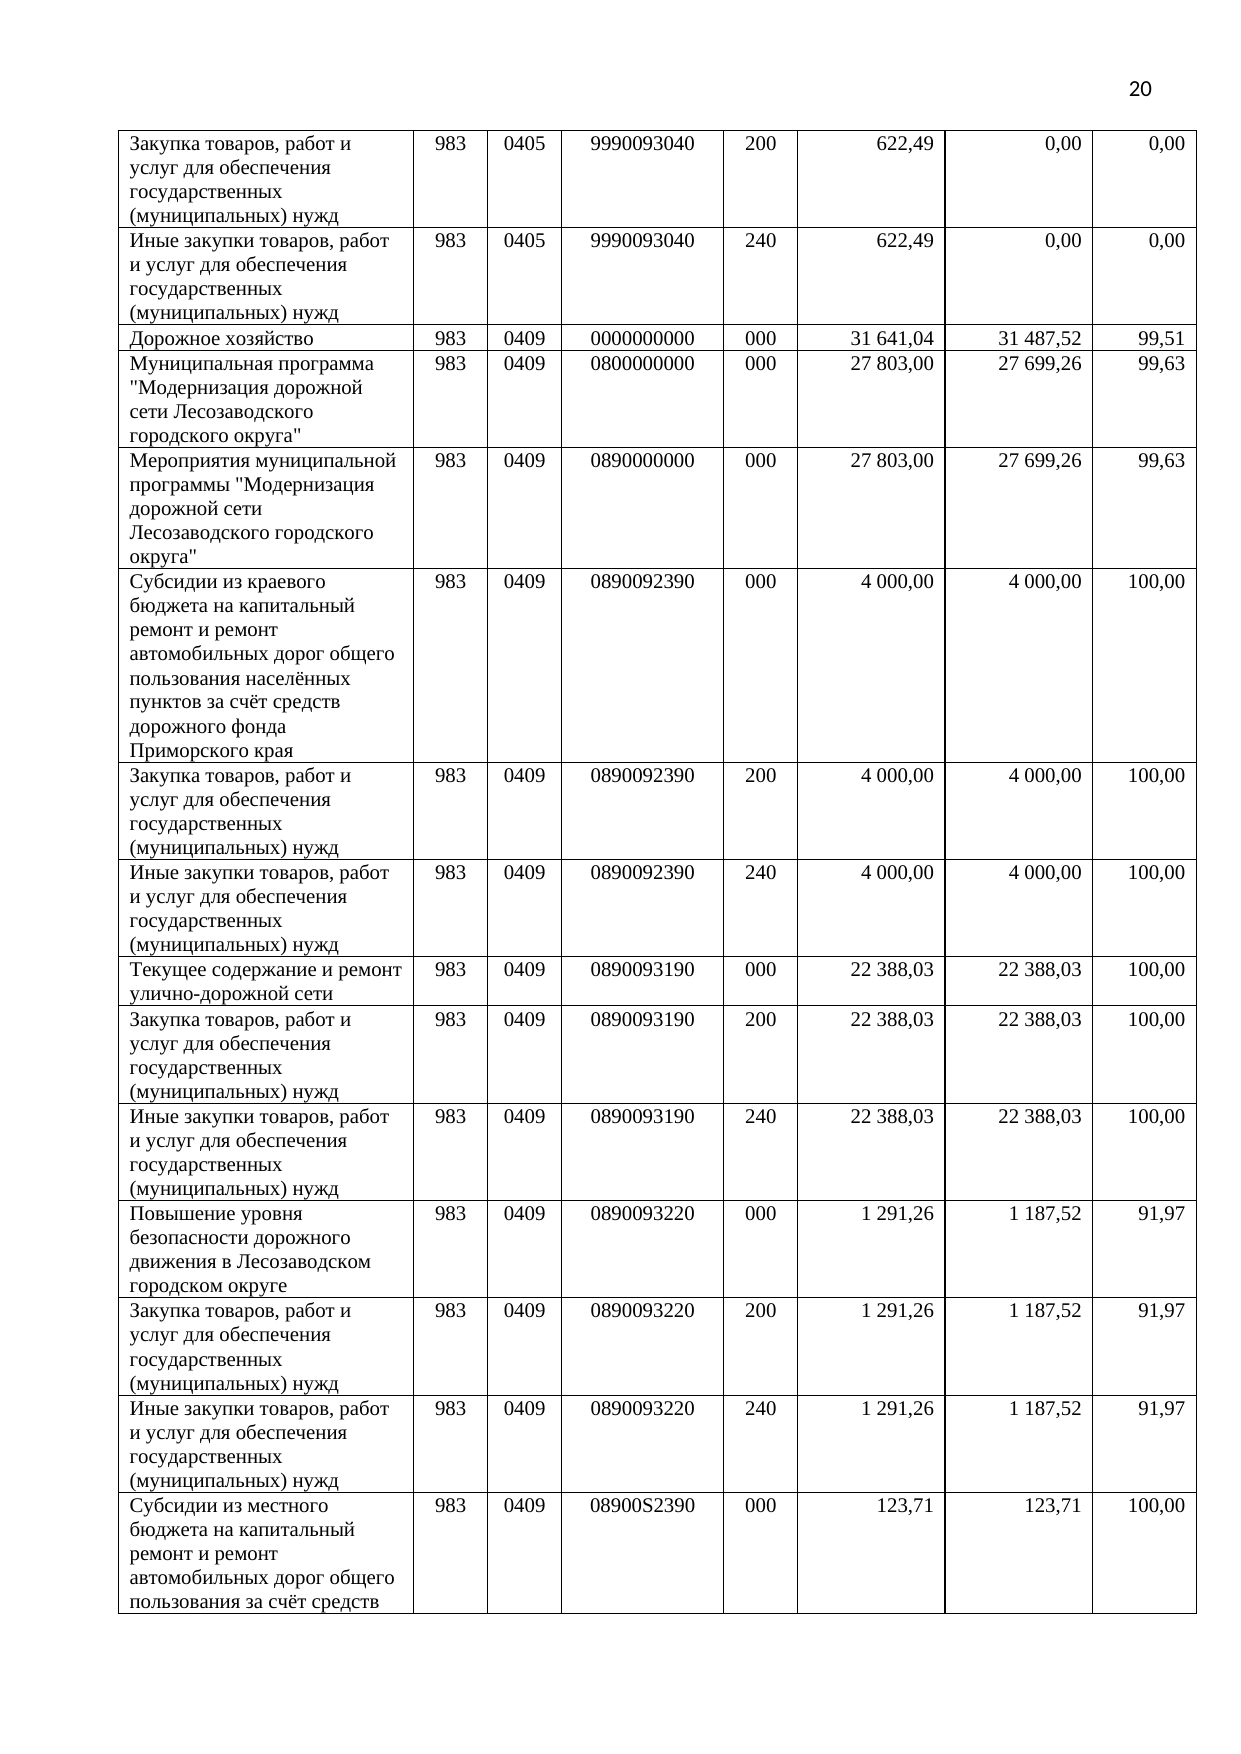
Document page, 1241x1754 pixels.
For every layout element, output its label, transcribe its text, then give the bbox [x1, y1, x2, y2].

table_cell 123,71 [946, 1493, 1092, 1613]
table_cell 0800000000 [562, 351, 723, 447]
table_cell 983 [414, 325, 487, 349]
table_cell 0890093220 [562, 1201, 723, 1297]
table_cell 000 [724, 448, 797, 568]
table_cell 622,49 [798, 228, 944, 324]
table_cell 91,97 [1093, 1201, 1196, 1297]
table_cell Иные закупки товаров, работ и услуг для обеспечения государственных (муниципальных) нужд [119, 860, 413, 956]
table_cell Закупка товаров, работ и услуг для обеспечения государственных (муниципальных) нужд [119, 1006, 413, 1103]
table_cell 4 000,00 [798, 860, 944, 956]
table_cell 0890093190 [562, 1104, 723, 1200]
table_cell 27 803,00 [798, 448, 944, 568]
table_cell 000 [724, 325, 797, 349]
table_cell Закупка товаров, работ и услуг для обеспечения государственных (муниципальных) нужд [119, 763, 413, 859]
table_cell Повышение уровня безопасности дорожного движения в Лесозаводском городском округе [119, 1201, 413, 1297]
table_cell 1 291,26 [798, 1298, 944, 1394]
table_cell 100,00 [1093, 1493, 1196, 1613]
table_cell 08900S2390 [562, 1493, 723, 1613]
table_cell 0409 [488, 860, 561, 956]
table_cell 983 [414, 763, 487, 859]
table_cell 4 000,00 [946, 860, 1092, 956]
table_cell 0405 [488, 131, 561, 227]
table_cell 0409 [488, 1396, 561, 1492]
table_cell 0409 [488, 569, 561, 762]
table_cell Иные закупки товаров, работ и услуг для обеспечения государственных (муниципальных) нужд [119, 1396, 413, 1492]
table_cell 91,97 [1093, 1396, 1196, 1492]
table_cell 0890093190 [562, 957, 723, 1005]
table_cell 0890092390 [562, 860, 723, 956]
table_cell 22 388,03 [946, 957, 1092, 1005]
table_cell 983 [414, 448, 487, 568]
table_cell 0409 [488, 763, 561, 859]
table_cell Закупка товаров, работ и услуг для обеспечения государственных (муниципальных) нужд [119, 131, 413, 227]
table_cell 0409 [488, 1104, 561, 1200]
table_cell Муниципальная программа "Модернизация дорожной сети Лесозаводского городского округа" [119, 351, 413, 447]
table_cell 0890000000 [562, 448, 723, 568]
table_cell 0409 [488, 1006, 561, 1103]
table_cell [119, 1493, 413, 1613]
table_cell 100,00 [1093, 569, 1196, 762]
table_cell 91,97 [1093, 1298, 1196, 1394]
table_cell 0409 [488, 1298, 561, 1394]
table_cell 983 [414, 1201, 487, 1297]
table_cell 983 [414, 1298, 487, 1394]
table_cell 22 388,03 [798, 1104, 944, 1200]
table_cell Закупка товаров, работ и услуг для обеспечения государственных (муниципальных) нужд [119, 1298, 413, 1394]
table_cell 0,00 [1093, 131, 1196, 227]
table_cell 0409 [488, 351, 561, 447]
table_cell 983 [414, 569, 487, 762]
table_cell Мероприятия муниципальной программы "Модернизация дорожной сети Лесозаводского городского округа" [119, 448, 413, 568]
table_cell 0409 [488, 1201, 561, 1297]
table_cell 99,63 [1093, 448, 1196, 568]
table_cell 983 [414, 1104, 487, 1200]
table_cell 983 [414, 351, 487, 447]
table_cell 983 [414, 228, 487, 324]
table_cell 4 000,00 [798, 569, 944, 762]
table_cell 0890092390 [562, 763, 723, 859]
table_cell Субсидии из краевого бюджета на капитальный ремонт и ремонт автомобильных дорог общего пользования населённых пунктов за счёт средств дорожного фонда Приморского края [119, 569, 413, 762]
table_cell 1 291,26 [798, 1396, 944, 1492]
table_cell 9990093040 [562, 131, 723, 227]
table_cell 1 291,26 [798, 1201, 944, 1297]
table_cell 0,00 [946, 228, 1092, 324]
table_cell 000 [724, 569, 797, 762]
table_cell 100,00 [1093, 1104, 1196, 1200]
table_cell Иные закупки товаров, работ и услуг для обеспечения государственных (муниципальных) нужд [119, 1104, 413, 1200]
table_cell 0409 [488, 325, 561, 349]
table_cell Текущее содержание и ремонт улично-дорожной сети [119, 957, 413, 1005]
table_cell 100,00 [1093, 763, 1196, 859]
table_cell 200 [724, 1006, 797, 1103]
table_cell 983 [414, 1006, 487, 1103]
table_cell 123,71 [798, 1493, 944, 1613]
table_cell 1 187,52 [946, 1396, 1092, 1492]
table_cell 22 388,03 [798, 957, 944, 1005]
table_cell 4 000,00 [946, 569, 1092, 762]
table_cell 0,00 [1093, 228, 1196, 324]
table_cell 31 641,04 [798, 325, 944, 349]
table_cell 983 [414, 1396, 487, 1492]
table_cell 100,00 [1093, 1006, 1196, 1103]
table_cell 0409 [488, 448, 561, 568]
table_cell 99,51 [1093, 325, 1196, 349]
table_cell 27 699,26 [946, 351, 1092, 447]
table_cell 240 [724, 860, 797, 956]
table_cell 99,63 [1093, 351, 1196, 447]
table_cell Дорожное хозяйство [119, 325, 413, 349]
table_cell 240 [724, 228, 797, 324]
table_cell 622,49 [798, 131, 944, 227]
table_cell 983 [414, 131, 487, 227]
table_cell 1 187,52 [946, 1298, 1092, 1394]
table_cell 000 [724, 1201, 797, 1297]
table_cell 0,00 [946, 131, 1092, 227]
table_cell 27 803,00 [798, 351, 944, 447]
table_cell 0405 [488, 228, 561, 324]
table_cell 000 [724, 1493, 797, 1613]
table_cell 9990093040 [562, 228, 723, 324]
table_cell 240 [724, 1396, 797, 1492]
table_cell 0890093220 [562, 1396, 723, 1492]
table_cell 983 [414, 1493, 487, 1613]
table_cell 31 487,52 [946, 325, 1092, 349]
table_cell 22 388,03 [946, 1104, 1092, 1200]
table_cell Иные закупки товаров, работ и услуг для обеспечения государственных (муниципальных) нужд [119, 228, 413, 324]
table_cell 100,00 [1093, 957, 1196, 1005]
table_cell 1 187,52 [946, 1201, 1092, 1297]
table_cell 000 [724, 351, 797, 447]
table_cell 22 388,03 [946, 1006, 1092, 1103]
table_cell 0890093220 [562, 1298, 723, 1394]
table_cell 000 [724, 957, 797, 1005]
table_cell 4 000,00 [946, 763, 1092, 859]
table_cell 0000000000 [562, 325, 723, 349]
table_cell 100,00 [1093, 860, 1196, 956]
table_cell 983 [414, 860, 487, 956]
table_cell 0890092390 [562, 569, 723, 762]
table_cell 0409 [488, 1493, 561, 1613]
table_cell 22 388,03 [798, 1006, 944, 1103]
table_cell 0890093190 [562, 1006, 723, 1103]
table_cell 240 [724, 1104, 797, 1200]
table_cell 27 699,26 [946, 448, 1092, 568]
table_cell 0409 [488, 957, 561, 1005]
table_cell 4 000,00 [798, 763, 944, 859]
table_cell 200 [724, 1298, 797, 1394]
table_cell 200 [724, 763, 797, 859]
table_cell 200 [724, 131, 797, 227]
table_cell 983 [414, 957, 487, 1005]
